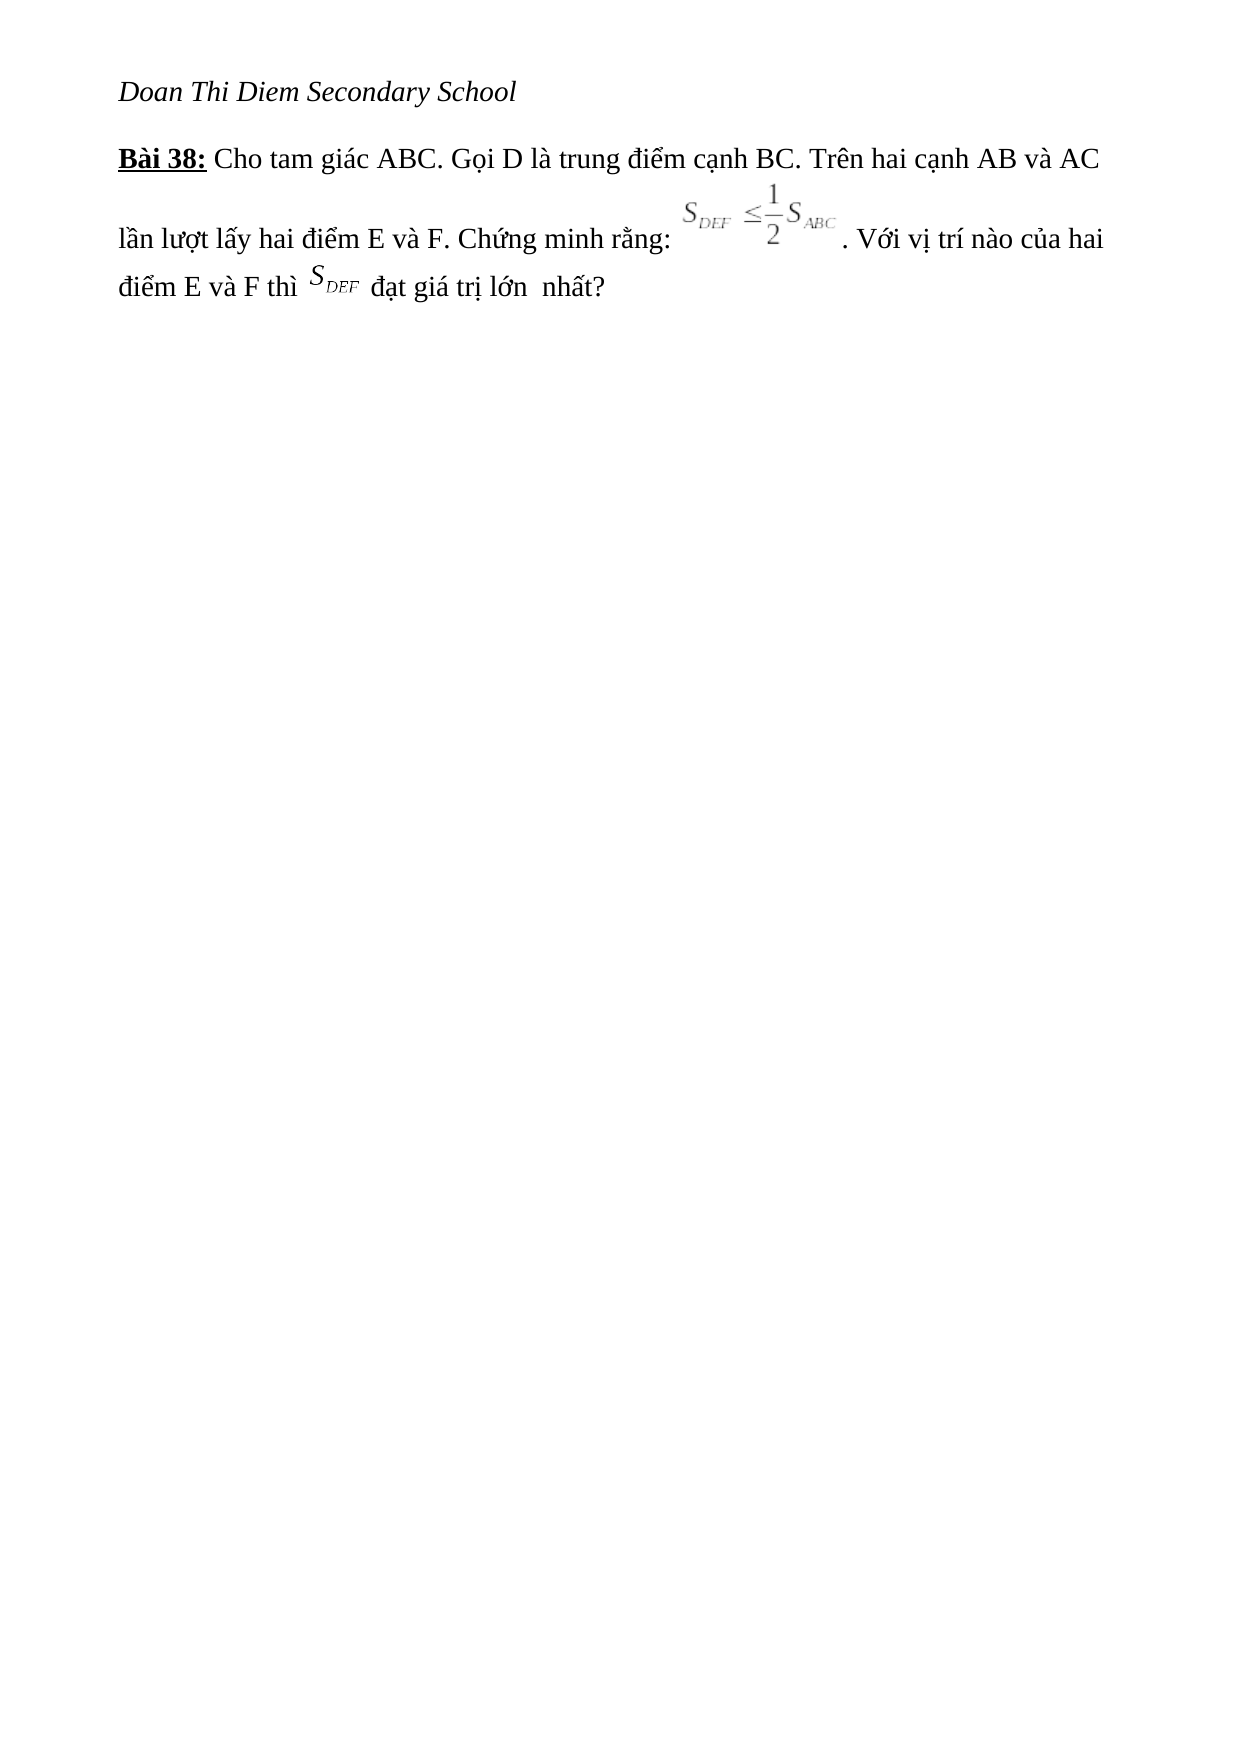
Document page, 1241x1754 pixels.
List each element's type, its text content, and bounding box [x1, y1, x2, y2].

text Bài 38: Cho tam giác ABC. Gọi D là trung điểm cạnh BC. Trên hai cạnh AB và AC lần lượt lấy hai điểm E và F. Chứng minh rằng: . Với vị trí nào của hai điểm E và F thì đạt giá trị lớn nhất? [118, 141, 1122, 303]
